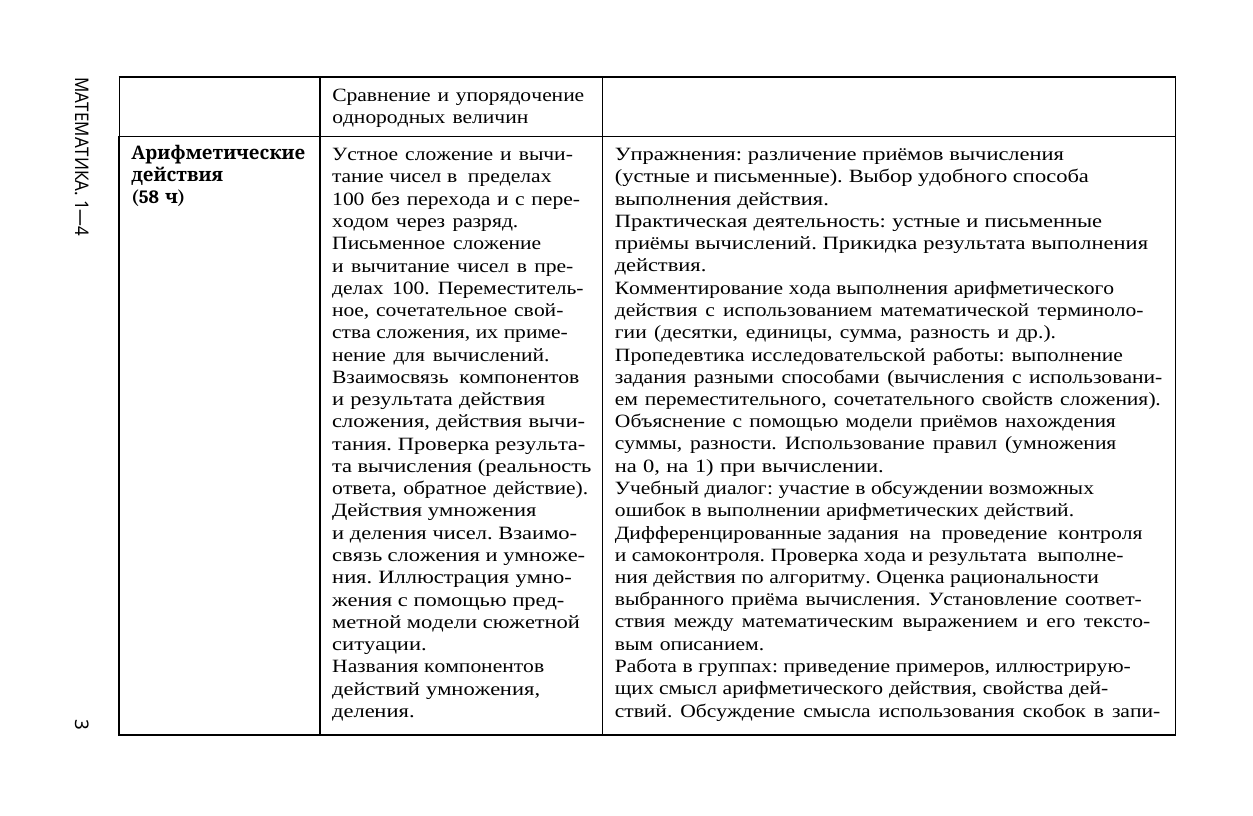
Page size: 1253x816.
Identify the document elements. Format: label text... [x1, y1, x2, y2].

table_cell Арифметические действия (58 ч) [120, 137, 319, 734]
table_cell Упражнения: различение приёмов вычисления (устные и письменные). Выбор удобного способа выполнения действия. Практическая деятельность: устные и письменные приёмы вычислений. Прикидка результата выполнения действия. Комментирование хода выполнения арифметического действия с использованием математической терминоло- гии (десятки, единицы, сумма, разность и др.). Пропедевтика исследовательской работы: выполнение задания разными способами (вычисления с использовани- ем переместительного, сочетательного свойств сложения). Объяснение с помощью модели приёмов нахождения суммы, разности. Использование правил (умножения на 0, на 1) при вычислении. Учебный диалог: участие в обсуждении возможных ошибок в выполнении арифметических действий. Дифференцированные задания на проведение контроля и самоконтроля. Проверка хода и результата выполне- ния действия по алгоритму. Оценка рациональности выбранного приёма вычисления. Установление соответ- ствия между математическим выражением и его тексто- вым описанием. Работа в группах: приведение примеров, иллюстрирую- щих смысл арифметического действия, свойства дей- ствий. Обсуждение смысла использования скобок в запи- [603, 137, 1175, 734]
table_header Сравнение и упорядочение однородных величин [321, 78, 602, 136]
table_header [603, 78, 1175, 136]
table_cell Устное сложение и вычи- тание чисел в пределах 100 без перехода и с пере- ходом через разряд. Письменное сложение и вычитание чисел в пре- делах 100. Переместитель- ное, сочетательное свой- ства сложения, их приме- нение для вычислений. Взаимосвязь компонентов и результата действия сложения, действия вычи- тания. Проверка результа- та вычисления (реальность ответа, обратное действие). Действия умножения и деления чисел. Взаимо- связь сложения и умноже- ния. Иллюстрация умно- жения с помощью пред- метной модели сюжетной ситуации. Названия компонентов действий умножения, деления. [321, 137, 602, 734]
table_header [120, 78, 319, 136]
